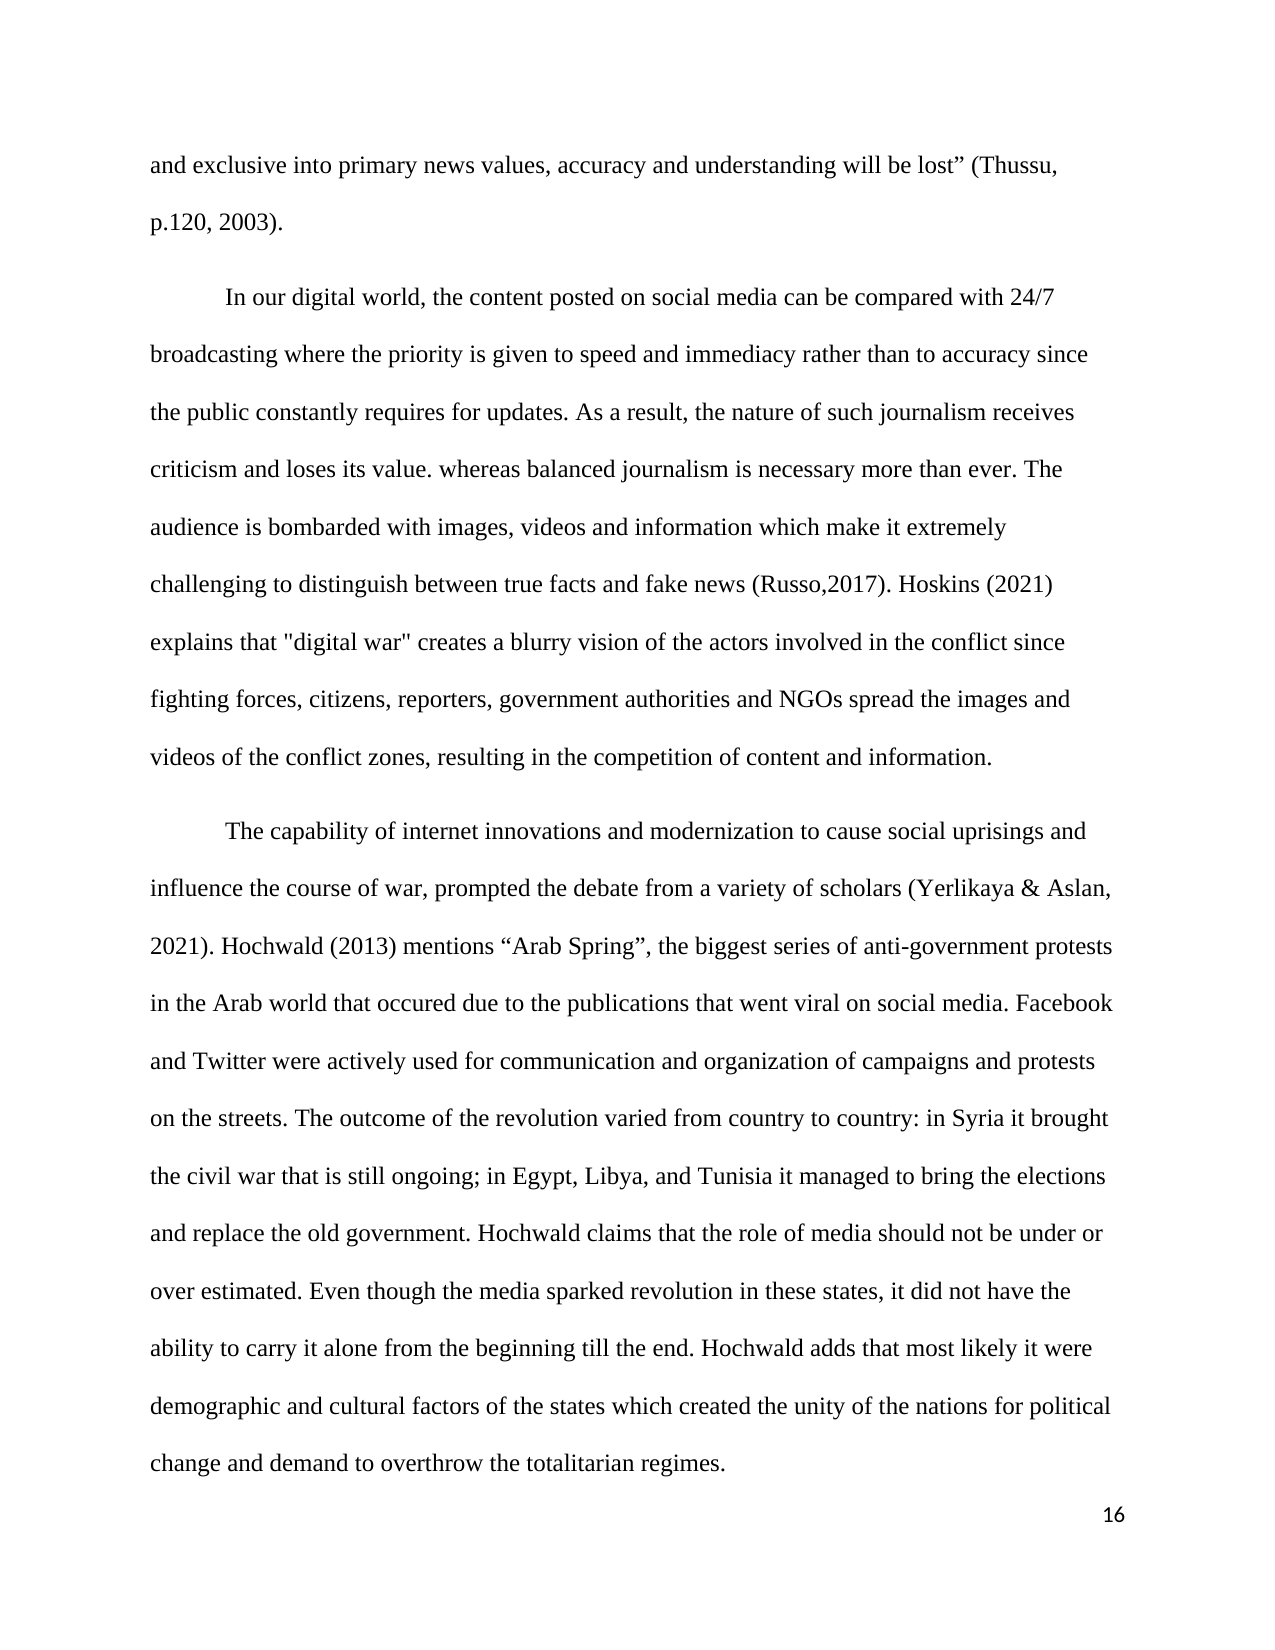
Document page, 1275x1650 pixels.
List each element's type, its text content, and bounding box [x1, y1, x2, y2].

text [150, 150, 1125, 236]
text The capability of internet innovations and modernization to cause social uprisings and influence the course of war, prompted the debate from a variety of scholars (Yerlikaya & Aslan, 2021). Hochwald (2013) mentions “Arab Spring”, the biggest series of anti-government protests in the Arab world that occured due to the publications that went viral on social media. Facebook and Twitter were actively used for communication and organization of campaigns and protests on the streets. The outcome of the revolution varied from country to country: in Syria it brought the civil war that is still ongoing; in Egypt, Libya, and Tunisia it managed to bring the elections and replace the old government. Hochwald claims that the role of media should not be under or over estimated. Even though the media sparked revolution in these states, it did not have the ability to carry it alone from the beginning till the end. Hochwald adds that most likely it were demographic and cultural factors of the states which created the unity of the nations for political change and demand to overthrow the totalitarian regimes. [150, 816, 1125, 1477]
text In our digital world, the content posted on social media can be compared with 24/7 broadcasting where the priority is given to speed and immediacy rather than to accuracy since the public constantly requires for updates. As a result, the nature of such journalism receives criticism and loses its value. whereas balanced journalism is necessary more than ever. The audience is bombarded with images, videos and information which make it extremely challenging to distinguish between true facts and fake news (Russo,2017). Hoskins (2021) explains that "digital war" creates a blurry vision of the actors involved in the conflict since fighting forces, citizens, reporters, government authorities and NGOs spread the images and videos of the conflict zones, resulting in the competition of content and information. [150, 282, 1125, 770]
